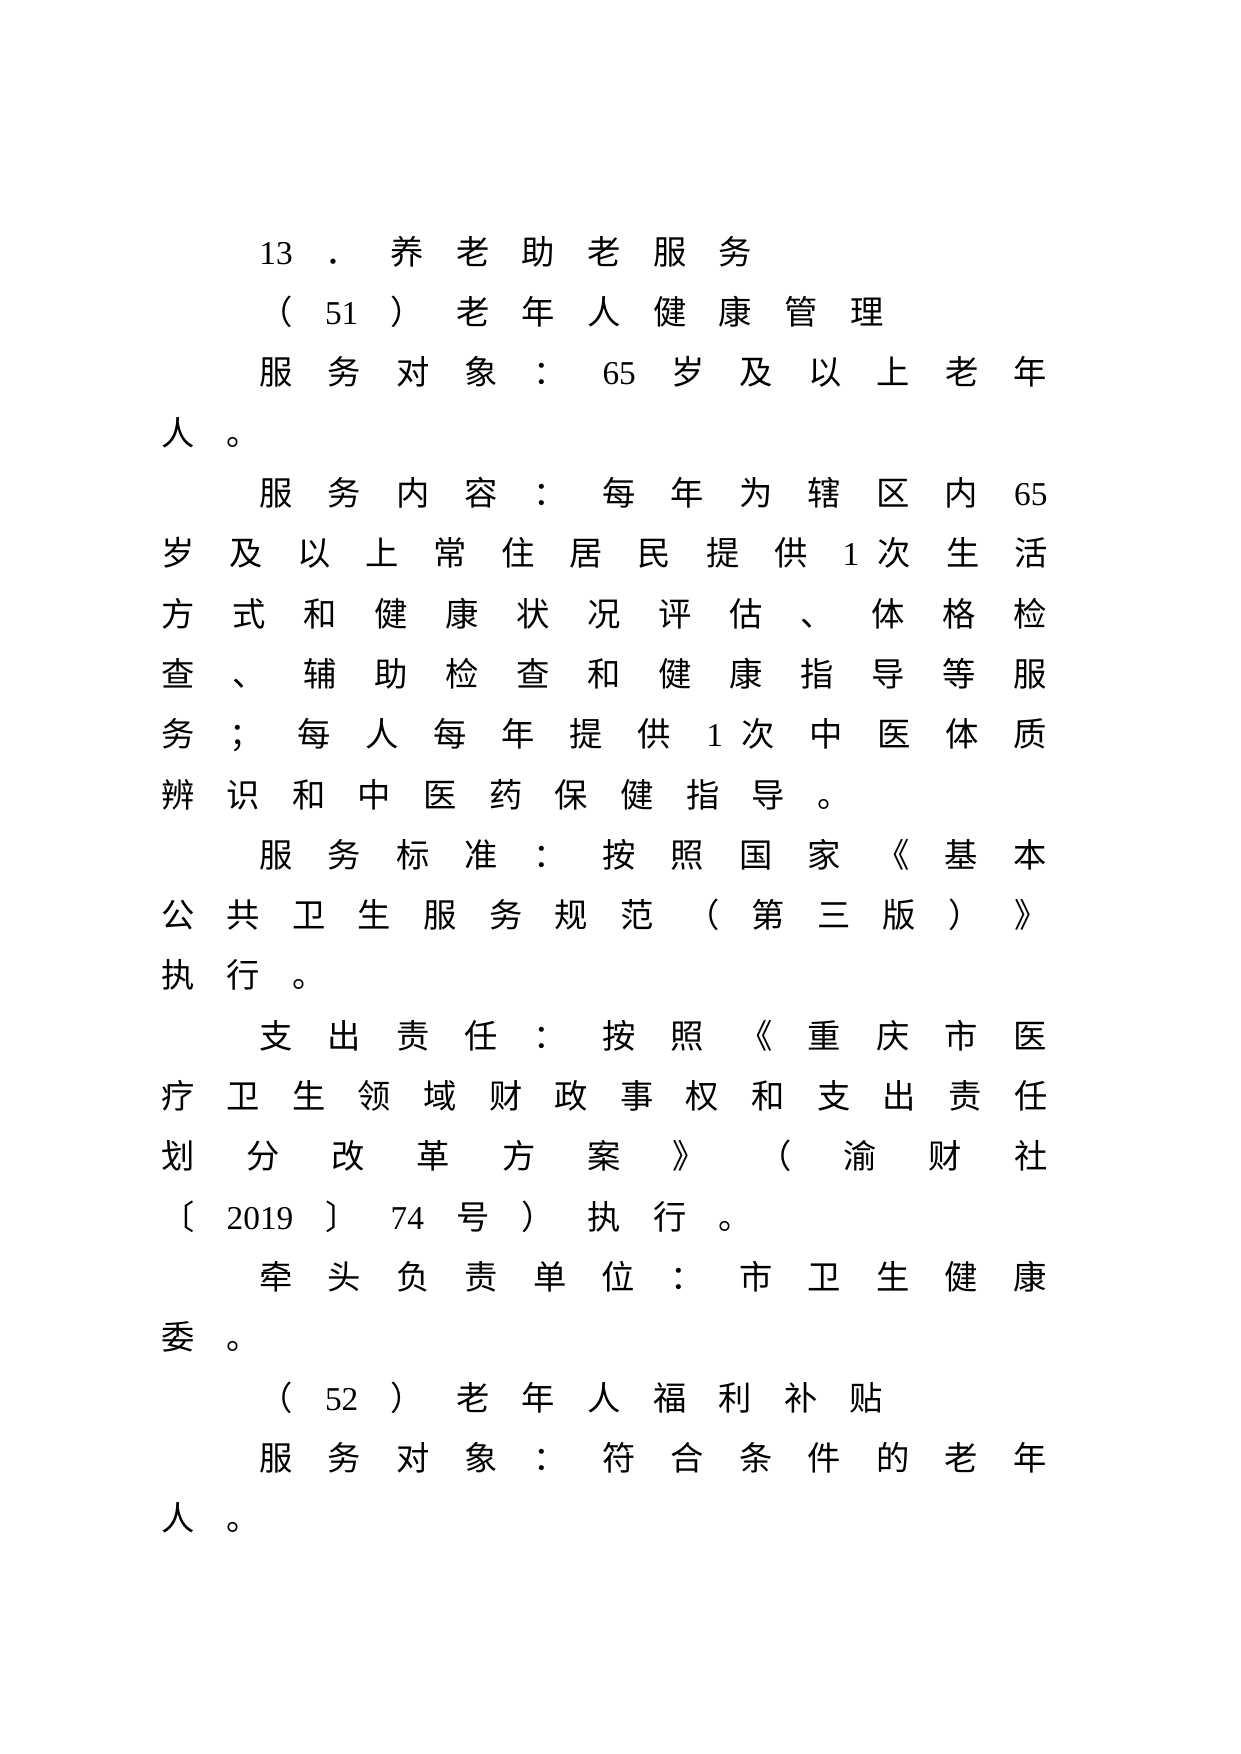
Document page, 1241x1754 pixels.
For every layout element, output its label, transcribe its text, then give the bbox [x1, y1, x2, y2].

text 服务对象：符合条件的老年人。 [161, 1426, 1079, 1546]
text 服务对象：65岁及以上老年人。 [161, 340, 1079, 461]
text 服务内容：每年为辖区内65岁及以上常住居民提供1次生活方式和健康状况评估、体格检查、辅助检查和健康指导等服务；每人每年提供1次中医体质辨识和中医药保健指导。 [161, 461, 1079, 823]
text 服务标准：按照国家《基本公共卫生服务规范（第三版）》执行。 [161, 823, 1079, 1003]
text 支出责任：按照《重庆市医疗卫生领域财政事权和支出责任划分改革方案》（渝财社〔2019〕74号）执行。 [161, 1003, 1079, 1245]
text （52）老年人福利补贴 [161, 1365, 1079, 1426]
text （51）老年人健康管理 [161, 280, 1079, 340]
text 牵头负责单位：市卫生健康委。 [161, 1245, 1079, 1365]
text 13．养老助老服务 [161, 219, 1079, 280]
